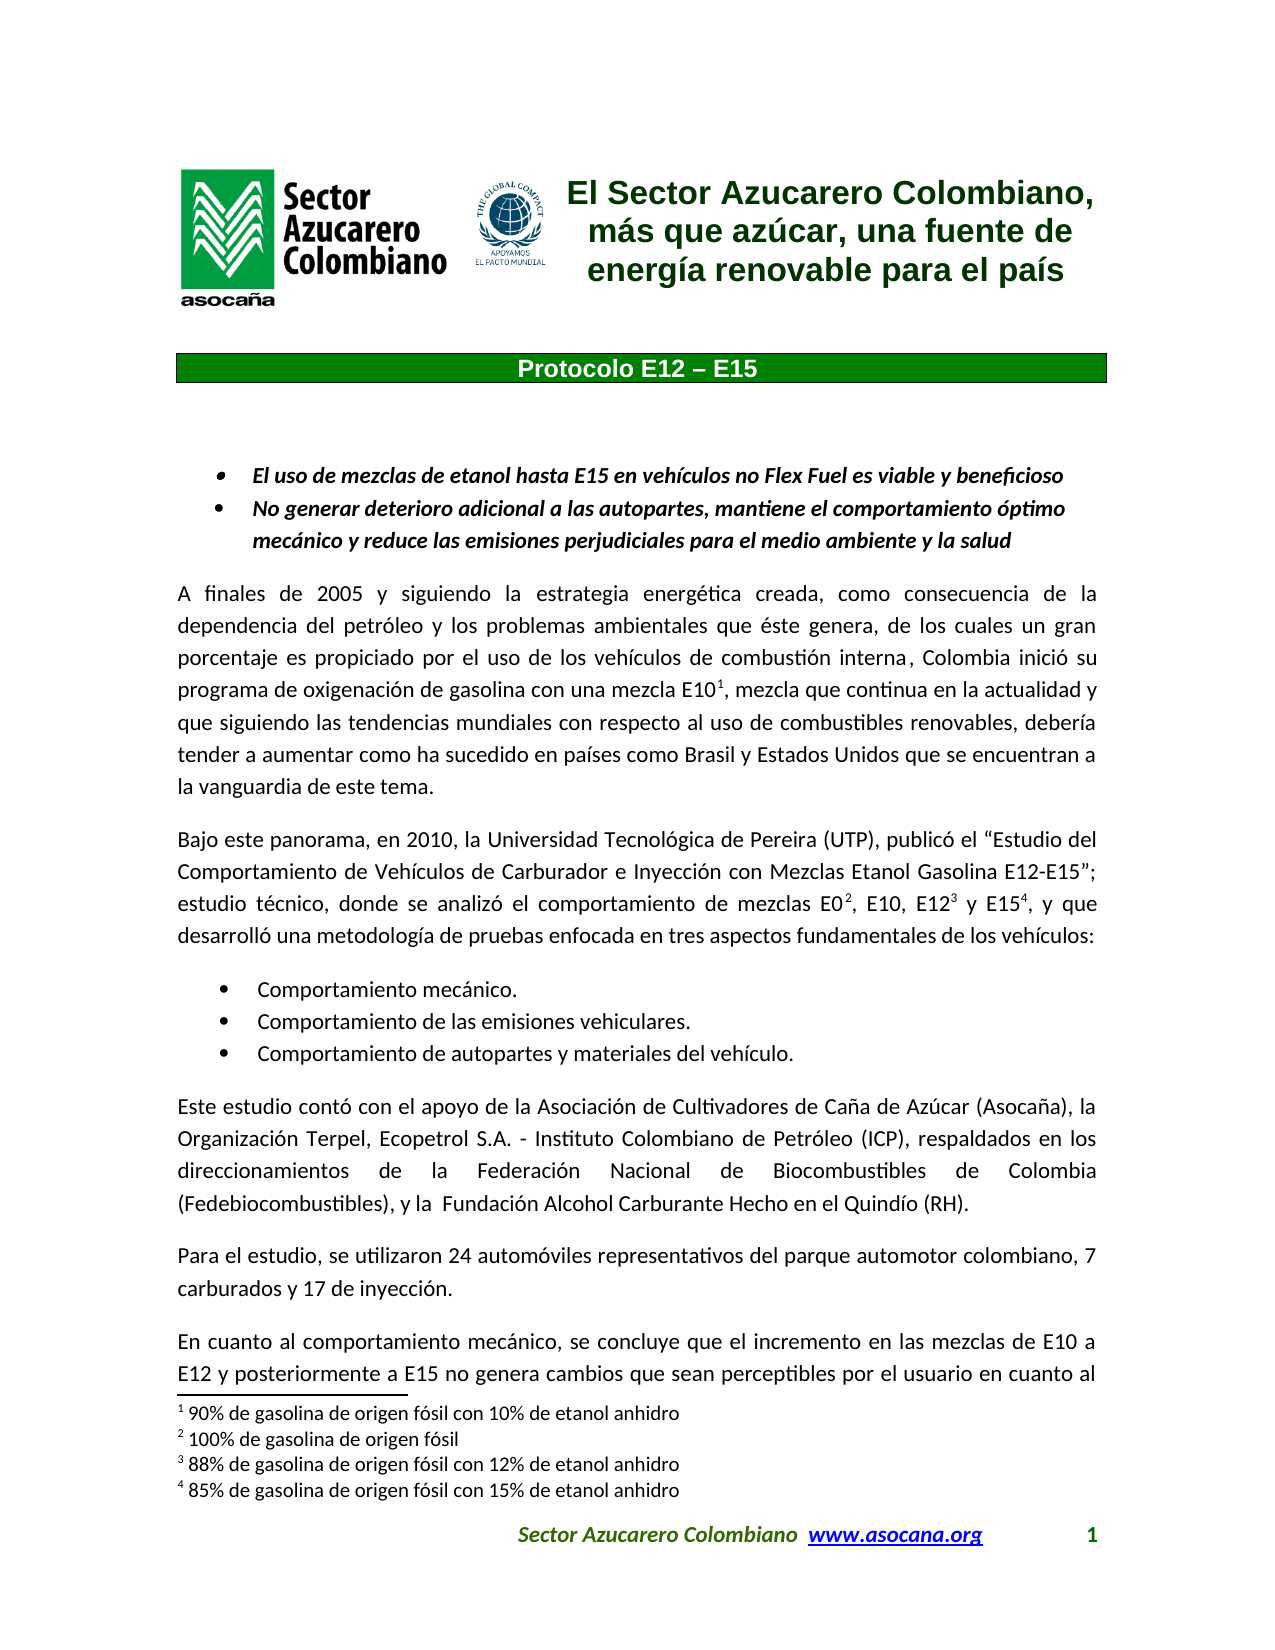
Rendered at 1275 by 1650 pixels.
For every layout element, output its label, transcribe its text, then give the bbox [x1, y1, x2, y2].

text Este estudio contó con el apoyo de la Asociación de Cultivadores de Caña de Azúcar (Asocaña), la Organización Terpel, Ecopetrol S.A. - Instituto Colombiano de Petróleo (ICP), respaldados en los direccionamientos de la Federación Nacional de Biocombustibles de Colombia (Fedebiocombustibles), y la Fundación Alcohol Carburante Hecho en el Quindío (RH). [177, 1092, 1098, 1217]
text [177, 1327, 1098, 1387]
picture [463, 179, 556, 272]
picture [178, 167, 451, 307]
list Comportamiento de autopartes y materiales del vehículo. [220, 1039, 1098, 1067]
text A finales de 2005 y siguiendo la estrategia energética creada, como consecuencia de la dependencia del petróleo y los problemas ambientales que éste genera, de los cuales un gran porcentaje es propiciado por el uso de los vehículos de combustión interna, Colombia inició su programa de oxigenación de gasolina con una mezcla E10, mezcla que continua en la actualidad y que siguiendo las tendencias mundiales con respecto al uso de combustibles renovables, debería tender a aumentar como ha sucedido en países como Brasil y Estados Unidos que se encuentran a la vanguardia de este tema. [177, 579, 1098, 800]
text Protocolo E12 – E15 [177, 354, 1106, 382]
list No generar deterioro adicional a las autopartes, mantiene el comportamiento óptimo mecánico y reduce las emisiones perjudiciales para el medio ambiente y la salud [215, 494, 1098, 554]
text Bajo este panorama, en 2010, la Universidad Tecnológica de Pereira (UTP), publicó el “Estudio del Comportamiento de Vehículos de Carburador e Inyección con Mezclas Etanol Gasolina E12-E15”; estudio técnico, donde se analizó el comportamiento de mezclas E0, E10, E12 y E15, y que desarrolló una metodología de pruebas enfocada en tres aspectos fundamentales de los vehículos: [177, 825, 1098, 950]
text Para el estudio, se utilizaron 24 automóviles representativos del parque automotor colombiano, 7 carburados y 17 de inyección. [177, 1242, 1098, 1302]
list Comportamiento de las emisiones vehiculares. [220, 1007, 1098, 1035]
list Comportamiento mecánico. [220, 975, 1098, 1003]
list El uso de mezclas de etanol hasta E15 en vehículos no Flex Fuel es viable y beneficioso [215, 462, 1098, 489]
